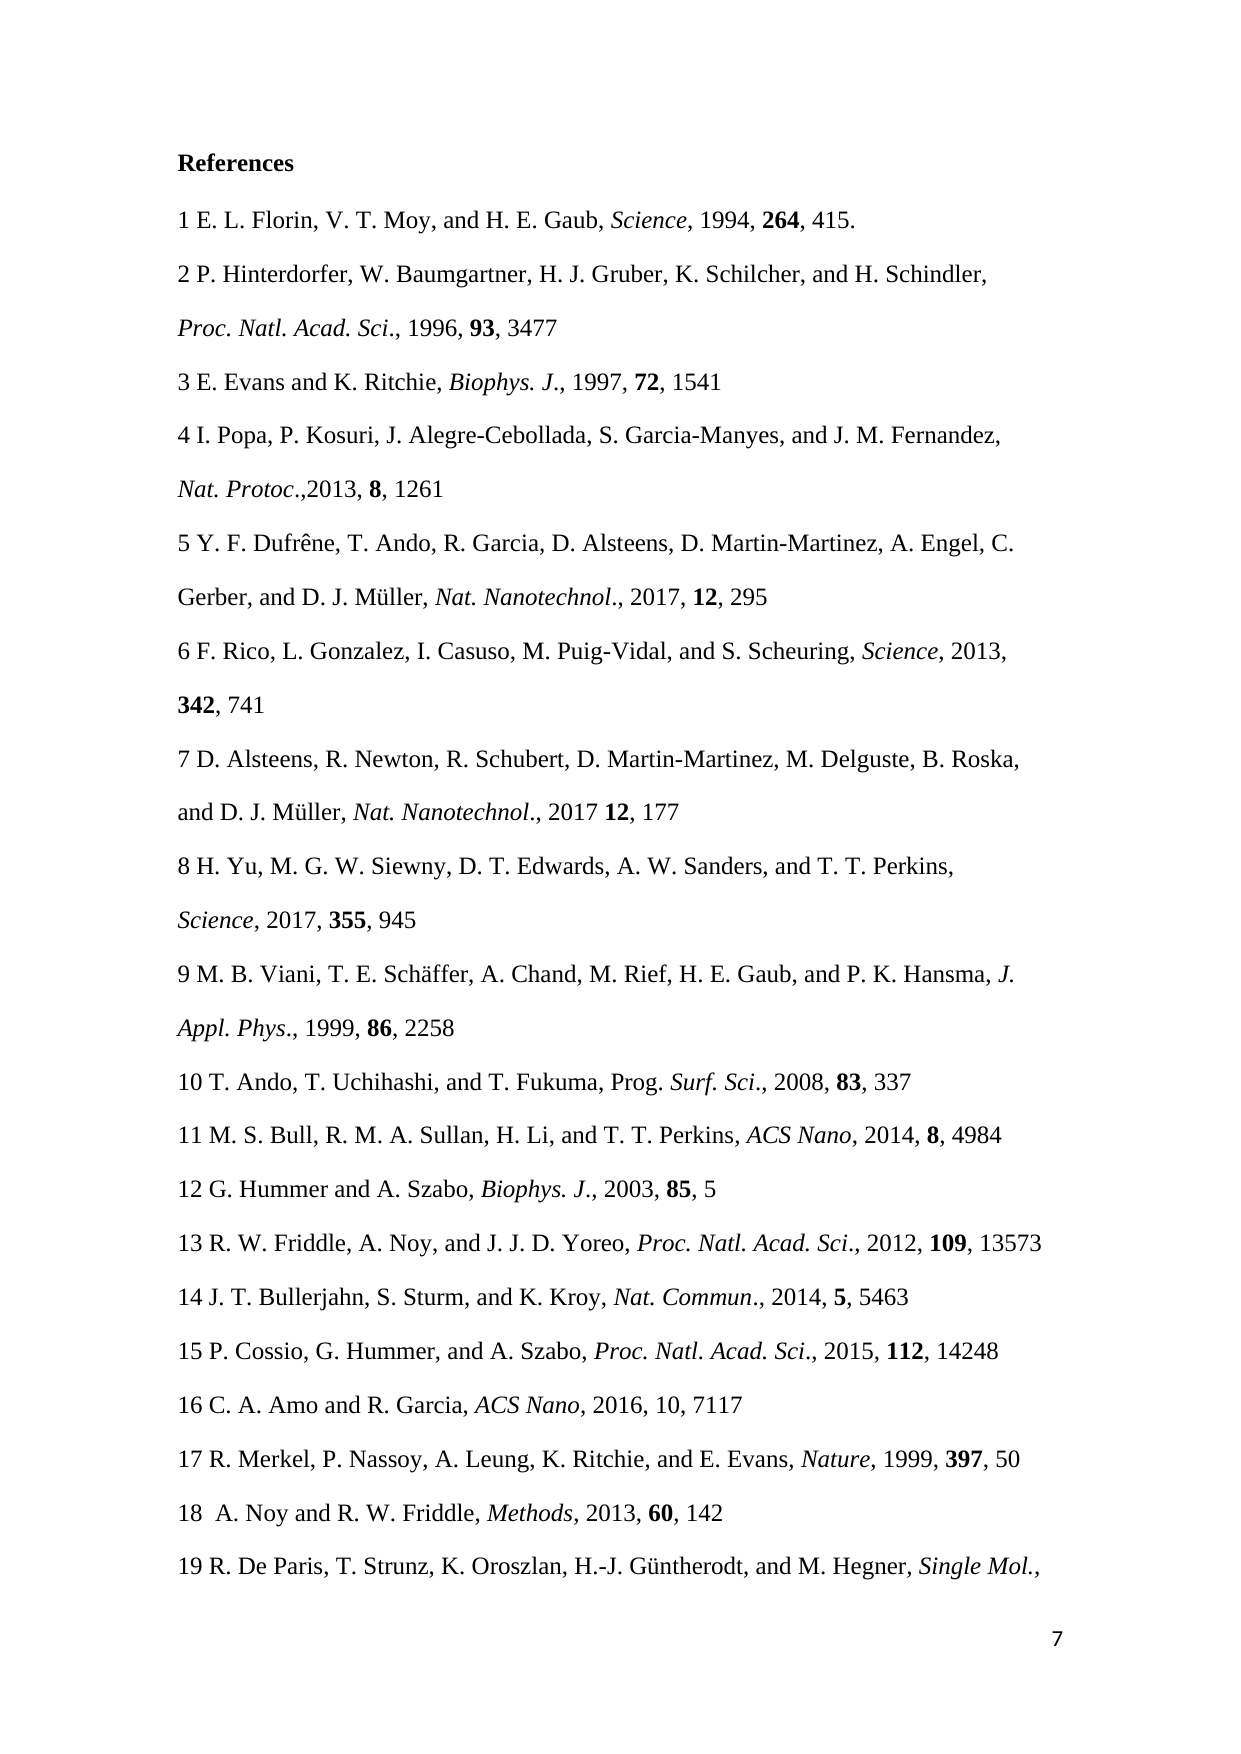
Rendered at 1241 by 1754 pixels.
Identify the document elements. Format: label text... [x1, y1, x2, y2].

text 1 E. L. Florin, V. T. Moy, and H. E. Gaub, Science, 1994, 264, 415. [177, 205, 1063, 234]
text 18 A. Noy and R. W. Friddle, Methods, 2013, 60, 142 [177, 1498, 1063, 1526]
text References [177, 148, 1063, 176]
text 4 I. Popa, P. Kosuri, J. Alegre-Cebollada, S. Garcia-Manyes, and J. M. Fernandez, [177, 421, 1063, 449]
text Science, 2017, 355, 945 [177, 905, 1063, 934]
text 16 C. A. Amo and R. Garcia, ACS Nano, 2016, 10, 7117 [177, 1390, 1063, 1419]
text 9 M. B. Viani, T. E. Schäffer, A. Chand, M. Rief, H. E. Gaub, and P. K. Hansma, J. [177, 959, 1063, 988]
text and D. J. Müller, Nat. Nanotechnol., 2017 12, 177 [177, 797, 1063, 826]
text 14 J. T. Bullerjahn, S. Sturm, and K. Kroy, Nat. Commun., 2014, 5, 5463 [177, 1282, 1063, 1311]
text 11 M. S. Bull, R. M. A. Sullan, H. Li, and T. T. Perkins, ACS Nano, 2014, 8, 4984 [177, 1121, 1063, 1149]
text 3 E. Evans and K. Ritchie, Biophys. J., 1997, 72, 1541 [177, 367, 1063, 395]
text 5 Y. F. Dufrêne, T. Ando, R. Garcia, D. Alsteens, D. Martin-Martinez, A. Engel, C. [177, 528, 1063, 557]
text 6 F. Rico, L. Gonzalez, I. Casuso, M. Puig-Vidal, and S. Scheuring, Science, 2013, [177, 636, 1063, 665]
text 17 R. Merkel, P. Nassoy, A. Leung, K. Ritchie, and E. Evans, Nature, 1999, 397, 50 [177, 1444, 1063, 1472]
text 342, 741 [177, 690, 1063, 718]
text 19 R. De Paris, T. Strunz, K. Oroszlan, H.-J. Güntherodt, and M. Hegner, Single Mol., [177, 1551, 1063, 1580]
text Nat. Protoc.,2013, 8, 1261 [177, 474, 1063, 503]
text Appl. Phys., 1999, 86, 2258 [177, 1013, 1063, 1042]
text 15 P. Cossio, G. Hummer, and A. Szabo, Proc. Natl. Acad. Sci., 2015, 112, 14248 [177, 1336, 1063, 1365]
text Proc. Natl. Acad. Sci., 1996, 93, 3477 [177, 313, 1063, 342]
text 10 T. Ando, T. Uchihashi, and T. Fukuma, Prog. Surf. Sci., 2008, 83, 337 [177, 1067, 1063, 1096]
text Gerber, and D. J. Müller, Nat. Nanotechnol., 2017, 12, 295 [177, 582, 1063, 611]
text 2 P. Hinterdorfer, W. Baumgartner, H. J. Gruber, K. Schilcher, and H. Schindler, [177, 259, 1063, 288]
text 13 R. W. Friddle, A. Noy, and J. J. D. Yoreo, Proc. Natl. Acad. Sci., 2012, 109, 13573 [177, 1228, 1063, 1257]
text 7 D. Alsteens, R. Newton, R. Schubert, D. Martin-Martinez, M. Delguste, B. Roska, [177, 744, 1063, 772]
text 12 G. Hummer and A. Szabo, Biophys. J., 2003, 85, 5 [177, 1174, 1063, 1203]
text 8 H. Yu, M. G. W. Siewny, D. T. Edwards, A. W. Sanders, and T. T. Perkins, [177, 851, 1063, 880]
